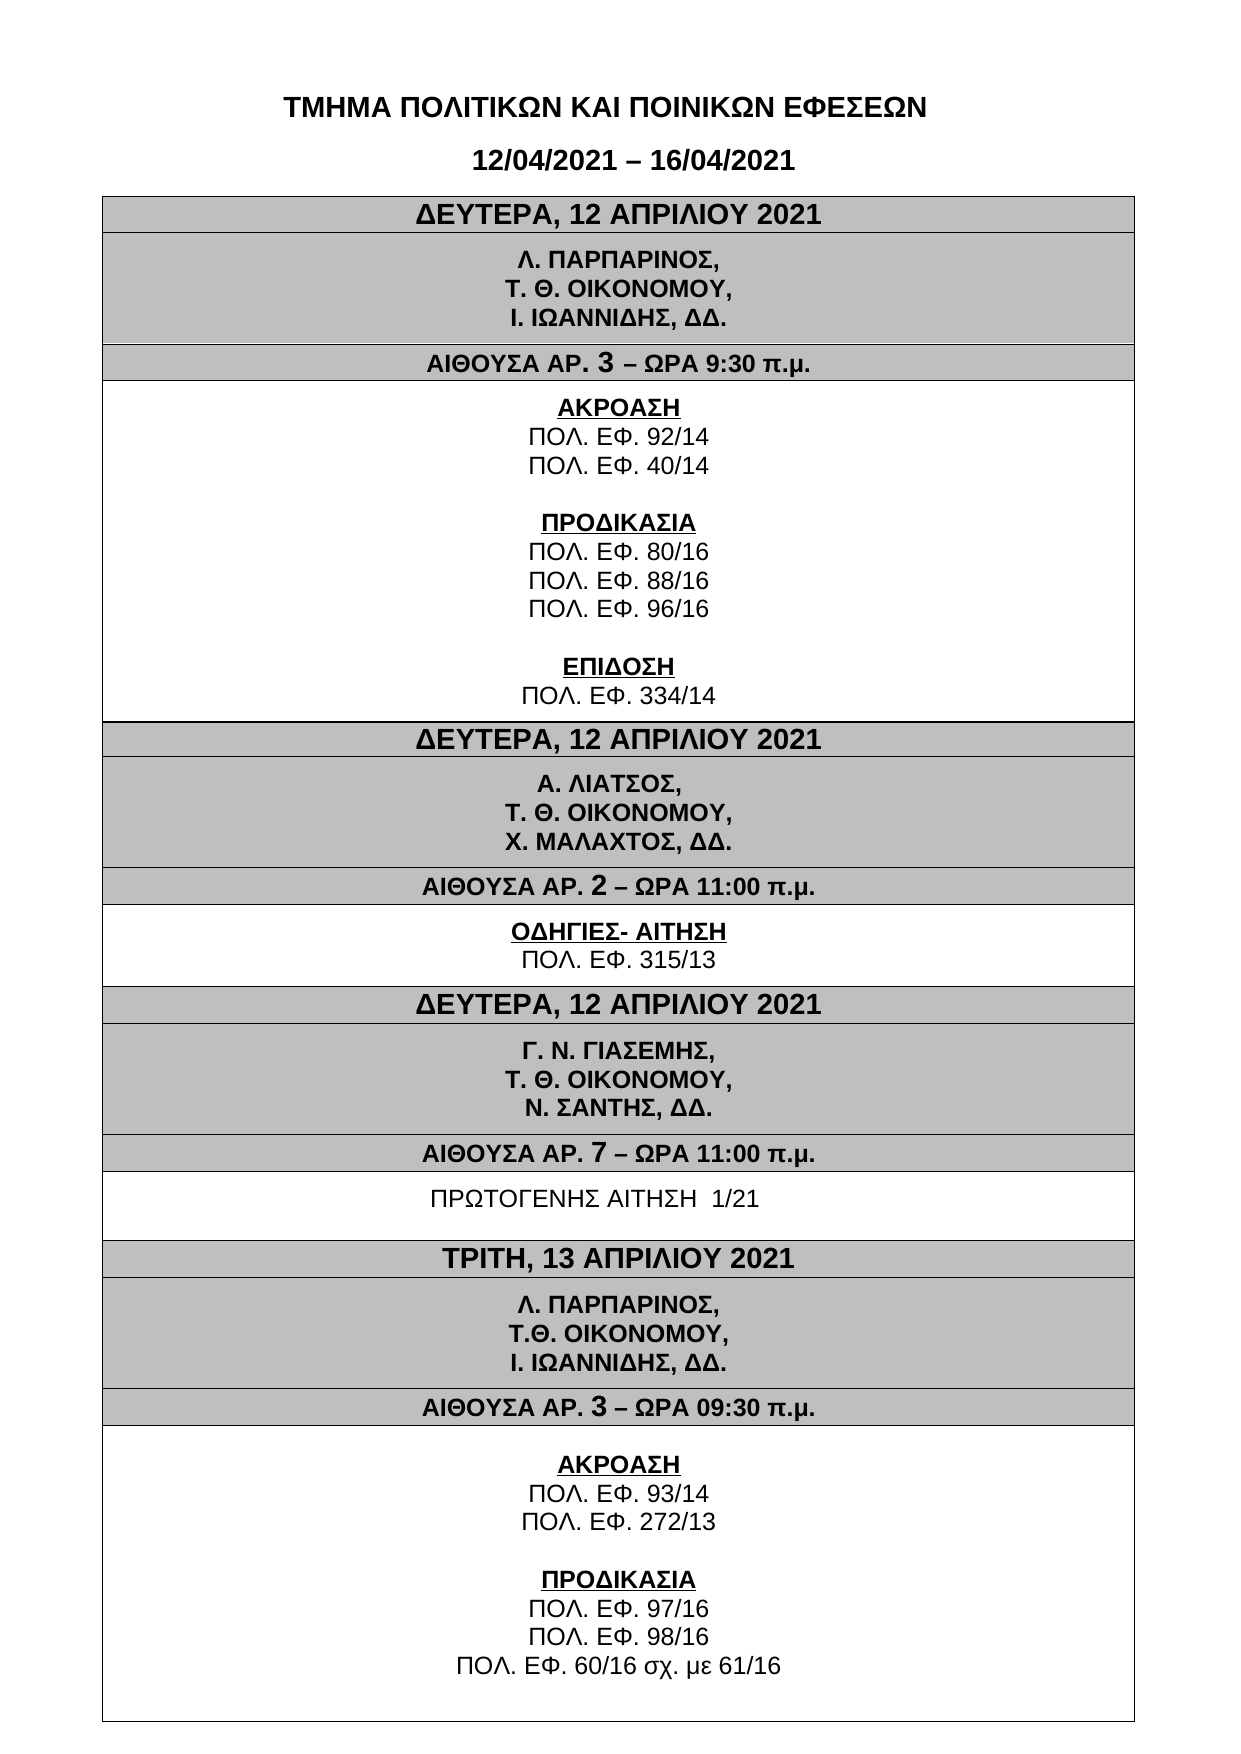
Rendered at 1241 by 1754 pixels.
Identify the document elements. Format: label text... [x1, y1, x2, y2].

table_cell ΔΕΥΤΕΡΑ, 12 ΑΠΡΙΛΙΟΥ 2021 [103, 987, 1134, 1023]
table_header ΔΕΥΤΕΡΑ, 12 ΑΠΡΙΛΙΟΥ 2021 [103, 197, 1134, 232]
table_cell ΤΡΙΤΗ, 13 ΑΠΡΙΛΙΟΥ 2021 [103, 1241, 1134, 1277]
table_cell Α. ΛΙΑΤΣΟΣ, Τ. Θ. ΟΙΚΟΝΟΜΟΥ, Χ. ΜΑΛΑΧΤΟΣ, ΔΔ. [103, 757, 1134, 867]
table_cell ΑΚΡΟΑΣΗ ΠΟΛ. ΕΦ. 93/14 ΠΟΛ. ΕΦ. 272/13 ΠΡΟΔΙΚΑΣΙΑ ΠΟΛ. ΕΦ. 97/16 ΠΟΛ. ΕΦ. 98/16 ΠΟΛ. ΕΦ. 60/16 σχ. με 61/16 [103, 1426, 1134, 1721]
table_cell ΑΙΘΟΥΣΑ ΑΡ. 2 – ΩΡΑ 11:00 π.μ. [103, 868, 1134, 904]
table_cell ΑΙΘΟΥΣΑ ΑΡ. 3 – ΩΡΑ 9:30 π.μ. [103, 345, 1134, 380]
table_cell Γ. Ν. ΓΙΑΣΕΜΗΣ, Τ. Θ. ΟΙΚΟΝΟΜΟΥ, Ν. ΣΑΝΤΗΣ, ΔΔ. [103, 1024, 1134, 1134]
text ΤΜΗΜΑ ΠΟΛΙΤΙΚΩΝ ΚΑΙ ΠΟΙΝΙΚΩΝ ΕΦΕΣΕΩΝ [74, 90, 1137, 124]
table_cell Λ. ΠΑΡΠΑΡΙΝΟΣ, Τ.Θ. ΟΙΚΟΝΟΜΟΥ, Ι. ΙΩΑΝΝΙΔΗΣ, ΔΔ. [103, 1278, 1134, 1388]
table_cell Λ. ΠΑΡΠΑΡΙΝΟΣ, Τ. Θ. ΟΙΚΟΝΟΜΟΥ, Ι. ΙΩΑΝΝΙΔΗΣ, ΔΔ. [103, 233, 1134, 343]
table_cell ΑΙΘΟΥΣΑ ΑΡ. 3 – ΩΡΑ 09:30 π.μ. [103, 1389, 1134, 1425]
table_cell ΑΙΘΟΥΣΑ ΑΡ. 7 – ΩΡΑ 11:00 π.μ. [103, 1135, 1134, 1171]
table_cell ΟΔΗΓΙΕΣ- ΑΙΤΗΣΗ ΠΟΛ. ΕΦ. 315/13 [103, 905, 1134, 986]
text 12/04/2021 – 16/04/2021 [74, 143, 1137, 176]
table_cell ΑΚΡΟΑΣΗ ΠΟΛ. ΕΦ. 92/14 ΠΟΛ. ΕΦ. 40/14 ΠΡΟΔΙΚΑΣΙΑ ΠΟΛ. ΕΦ. 80/16 ΠΟΛ. ΕΦ. 88/16 ΠΟΛ. ΕΦ. 96/16 ΕΠΙΔΟΣΗ ΠΟΛ. ΕΦ. 334/14 [103, 381, 1134, 721]
table_cell ΠΡΩΤΟΓΕΝΗΣ ΑΙΤΗΣΗ 1/21 [103, 1172, 1134, 1240]
table_cell ΔΕΥΤΕΡΑ, 12 ΑΠΡΙΛΙΟΥ 2021 [103, 723, 1134, 756]
